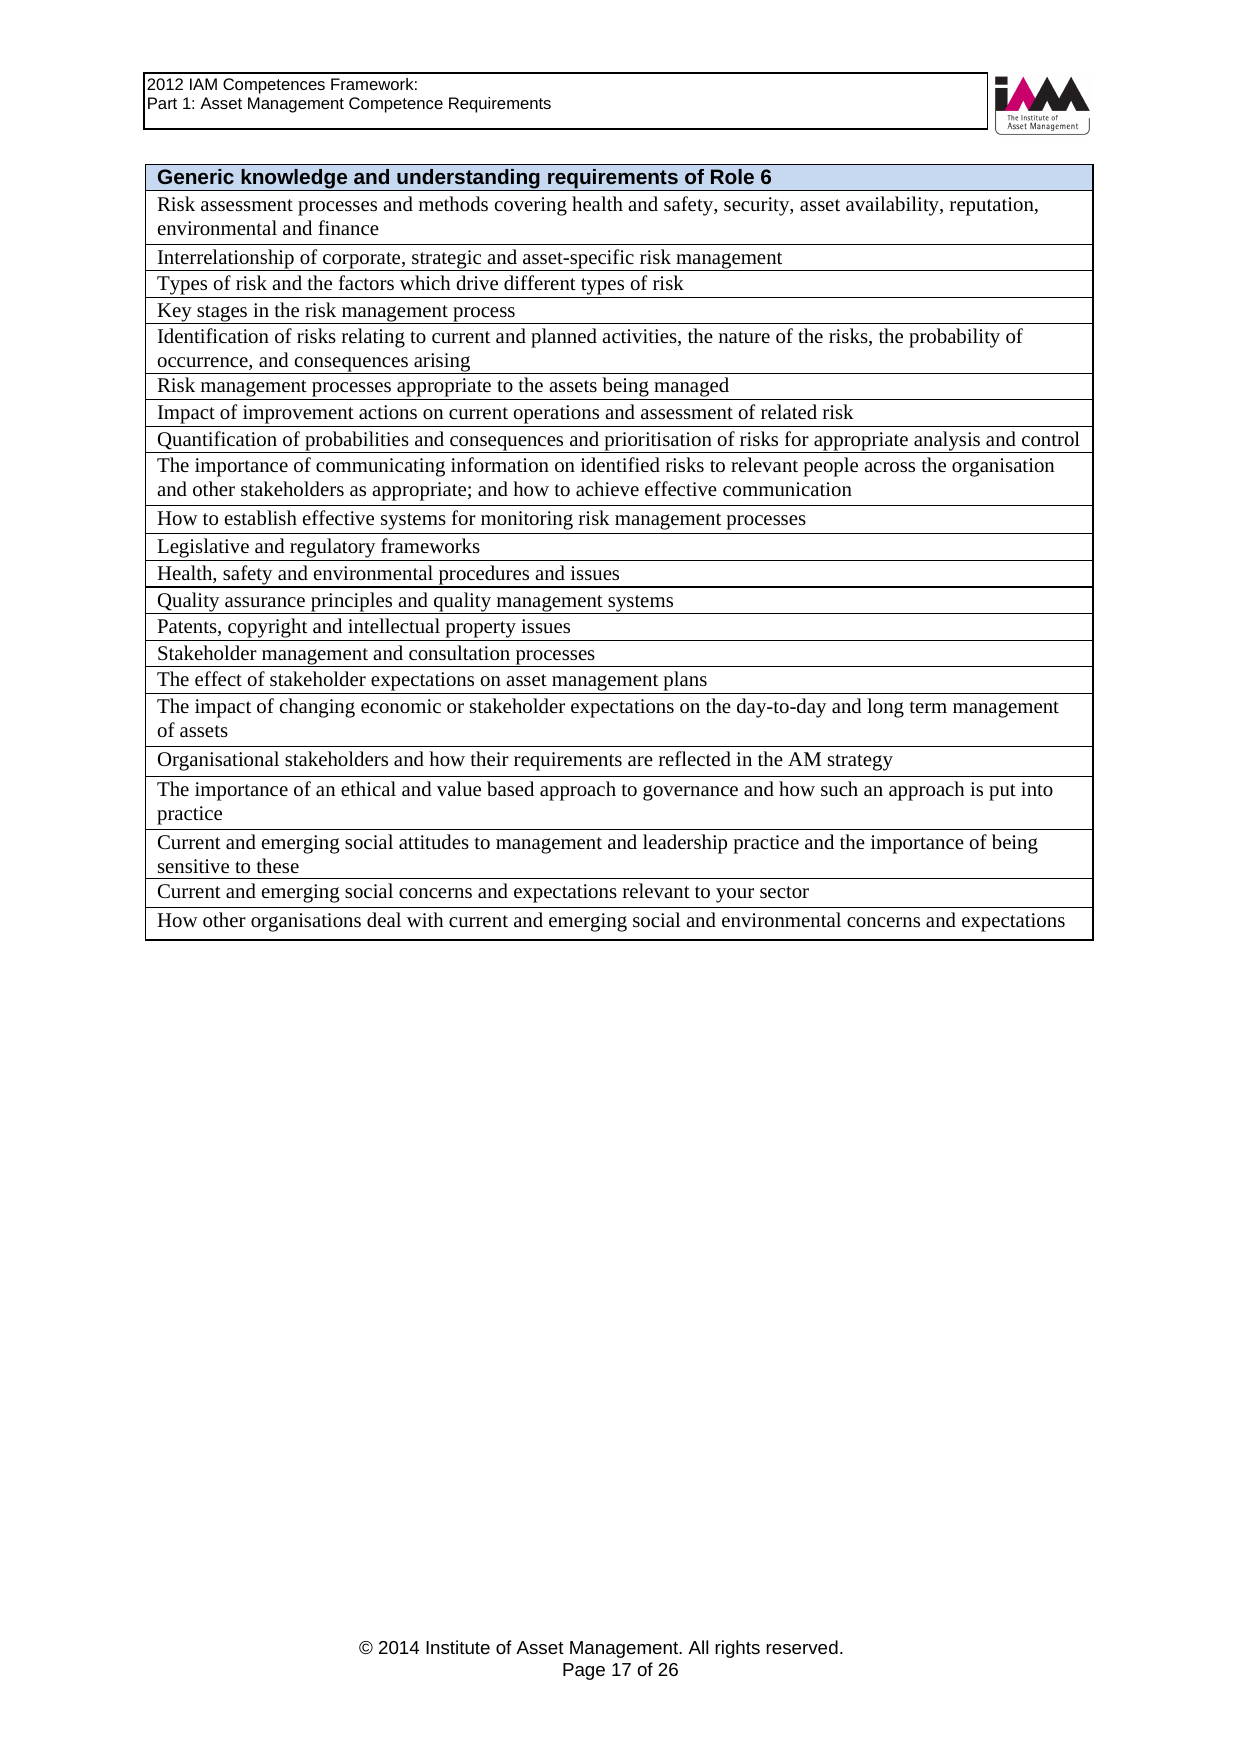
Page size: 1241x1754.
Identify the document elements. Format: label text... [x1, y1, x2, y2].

table_cell Key stages in the risk management process [146, 298, 1092, 323]
picture [993, 73, 1093, 138]
table_cell The effect of stakeholder expectations on asset management plans [146, 667, 1092, 693]
table_cell Current and emerging social concerns and expectations relevant to your sector [146, 879, 1092, 907]
table_cell The importance of an ethical and value based approach to governance and how such an approach is put into practice [146, 777, 1092, 829]
table_cell How other organisations deal with current and emerging social and environmental concerns and expectations [146, 908, 1092, 938]
table_cell Quantification of probabilities and consequences and prioritisation of risks for appropriate analysis and control [146, 427, 1092, 452]
table_cell Interrelationship of corporate, strategic and asset-specific risk management [146, 245, 1092, 270]
table_cell Impact of improvement actions on current operations and assessment of related risk [146, 400, 1092, 426]
table_cell Legislative and regulatory frameworks [146, 534, 1092, 560]
table_cell The impact of changing economic or stakeholder expectations on the day-to-day and long term management of assets [146, 694, 1092, 746]
table_cell Quality assurance principles and quality management systems [146, 588, 1092, 613]
table_cell Health, safety and environmental procedures and issues [146, 561, 1092, 586]
table_cell Patents, copyright and intellectual property issues [146, 614, 1092, 639]
table_cell Identification of risks relating to current and planned activities, the nature of the risks, the probability of occurrence, and consequences arising [146, 324, 1092, 372]
table_cell Organisational stakeholders and how their requirements are reflected in the AM strategy [146, 747, 1092, 776]
table_cell Risk assessment processes and methods covering health and safety, security, asset availability, reputation, environmental and finance [146, 191, 1092, 243]
table_cell How to establish effective systems for monitoring risk management processes [146, 506, 1092, 533]
table_cell Current and emerging social attitudes to management and leadership practice and the importance of being sensitive to these [146, 830, 1092, 878]
table_header Generic knowledge and understanding requirements of Role 6 [146, 165, 1092, 190]
table_cell Stakeholder management and consultation processes [146, 641, 1092, 666]
table_cell Types of risk and the factors which drive different types of risk [146, 271, 1092, 297]
table_cell Risk management processes appropriate to the assets being managed [146, 374, 1092, 399]
table_cell The importance of communicating information on identified risks to relevant people across the organisation and other stakeholders as appropriate; and how to achieve effective communication [146, 453, 1092, 505]
